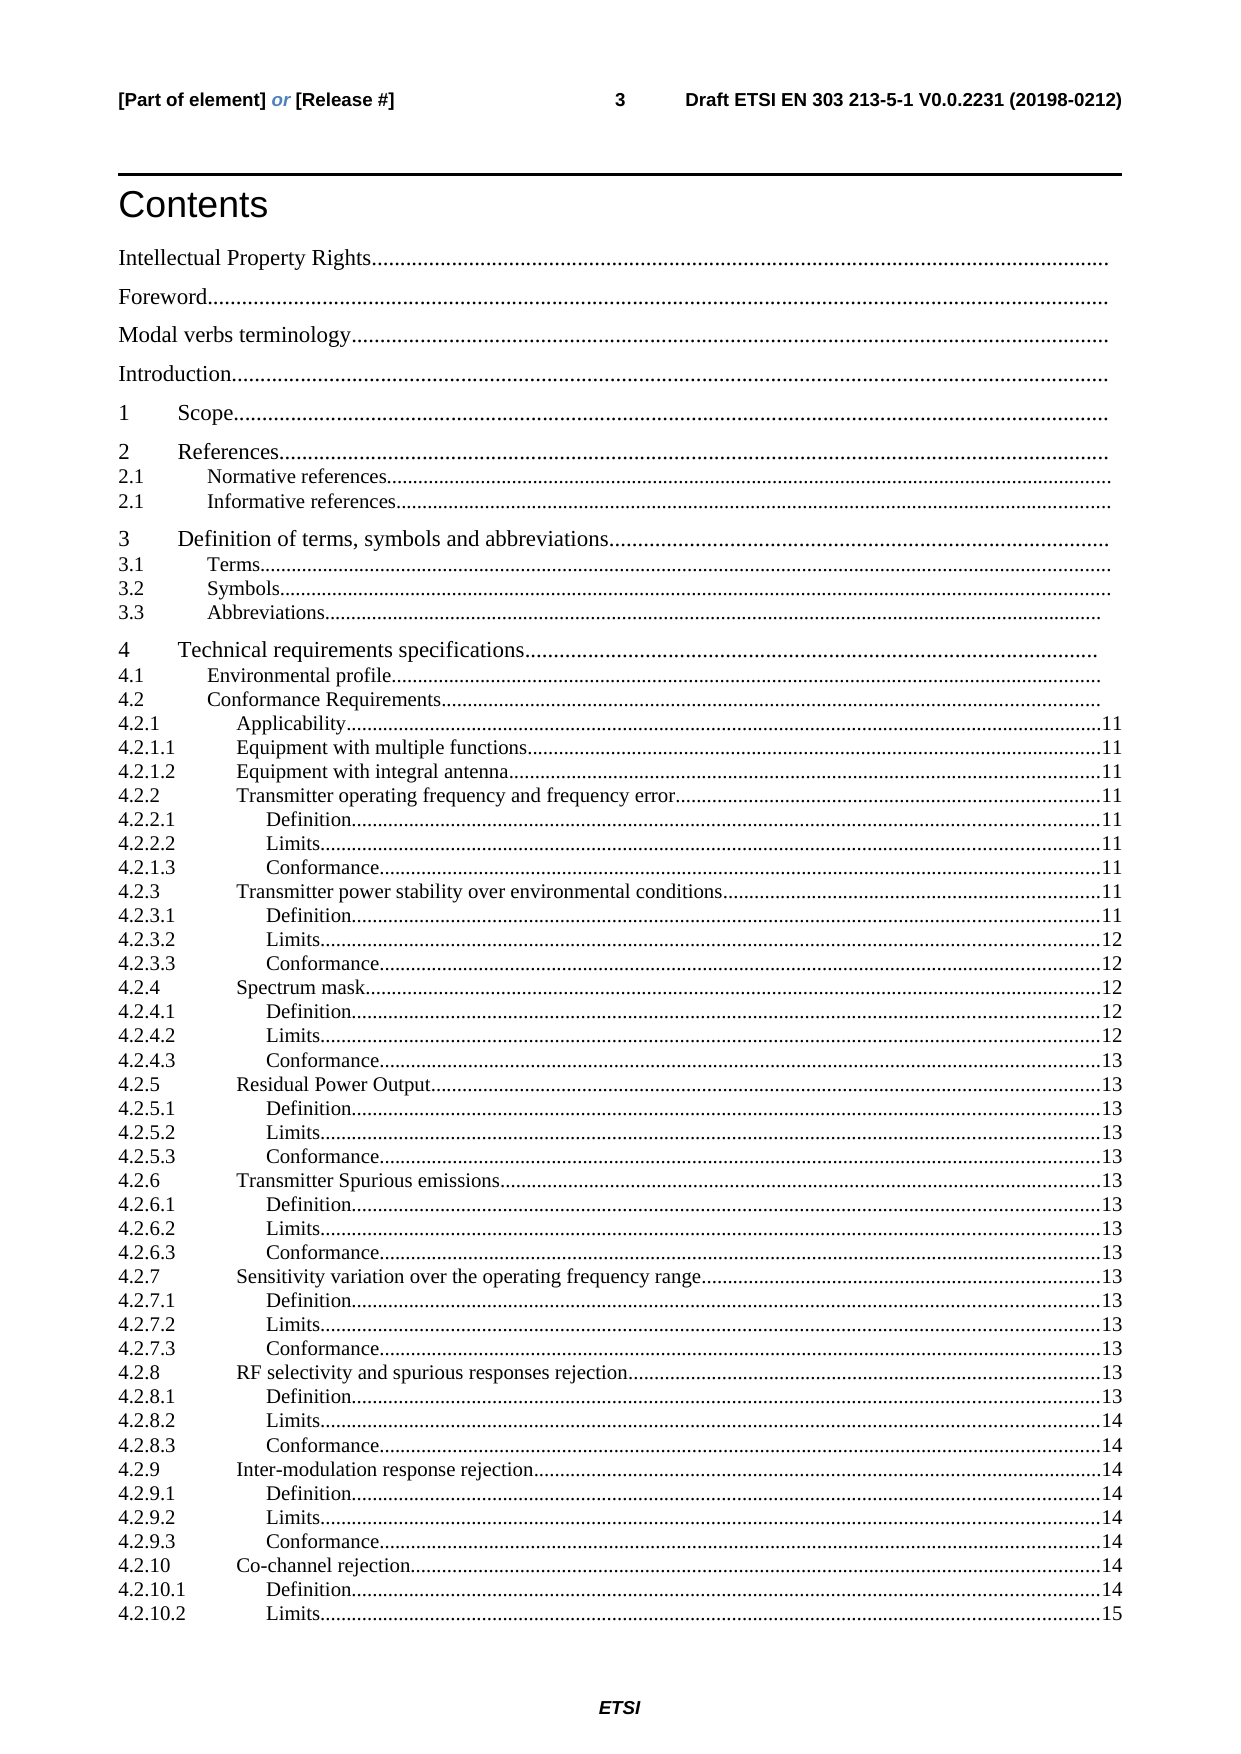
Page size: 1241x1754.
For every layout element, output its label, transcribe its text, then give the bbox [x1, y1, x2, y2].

text 4.2.5.2 Limits 13 [118, 1120, 1122, 1144]
text 4.2.1.1 Equipment with multiple functions 11 [118, 735, 1122, 759]
text Intellectual Property Rights 6 [118, 244, 1078, 270]
text 2.1 Informative references 8 [118, 488, 1078, 513]
text 4.2.3 Transmitter power stability over environmental conditions 11 [118, 879, 1122, 903]
text 4.2.10 Co-channel rejection 14 [118, 1553, 1122, 1577]
text 4.2.4.2 Limits 12 [118, 1023, 1122, 1047]
text 4.2.1 Applicability 11 [118, 711, 1122, 735]
text 4.2.2.2 Limits 11 [118, 831, 1122, 855]
text 4.2.7.2 Limits 13 [118, 1312, 1122, 1336]
text 4.2.9.2 Limits 14 [118, 1505, 1122, 1529]
text 4 Technical requirements specifications 11 [118, 636, 1078, 662]
text 4.2 Conformance Requirements 11 [118, 687, 1078, 711]
text 4.2.3.2 Limits 12 [118, 927, 1122, 951]
text 3 Definition of terms, symbols and abbreviations 8 [118, 525, 1078, 551]
text 4.2.5.1 Definition 13 [118, 1096, 1122, 1120]
text 4.2.8 RF selectivity and spurious responses rejection 13 [118, 1360, 1122, 1384]
text 4.2.6.3 Conformance 13 [118, 1240, 1122, 1264]
text Modal verbs terminology 7 [118, 322, 1078, 348]
text 4.2.8.1 Definition 13 [118, 1384, 1122, 1408]
text 4.2.7.1 Definition 13 [118, 1288, 1122, 1312]
text 4.2.2 Transmitter operating frequency and frequency error 11 [118, 783, 1122, 807]
text 4.2.5.3 Conformance 13 [118, 1144, 1122, 1168]
text 4.2.6 Transmitter Spurious emissions 13 [118, 1168, 1122, 1192]
text 4.2.1.3 Conformance 11 [118, 855, 1122, 879]
text 4.2.8.3 Conformance 14 [118, 1432, 1122, 1457]
text 4.2.8.2 Limits 14 [118, 1408, 1122, 1432]
text 4.2.6.2 Limits 13 [118, 1216, 1122, 1240]
text Introduction 7 [118, 360, 1078, 387]
text 1 Scope 7 [118, 399, 1078, 426]
text 4.2.6.1 Definition 13 [118, 1192, 1122, 1216]
text 4.2.10.1 Definition 14 [118, 1577, 1122, 1601]
text 4.2.1.2 Equipment with integral antenna 11 [118, 759, 1122, 783]
text 4.2.5 Residual Power Output 13 [118, 1072, 1122, 1096]
text 4.2.2.1 Definition 11 [118, 807, 1122, 831]
text 4.2.4.3 Conformance 13 [118, 1047, 1122, 1072]
text 4.2.4.1 Definition 12 [118, 999, 1122, 1023]
text 4.2.7.3 Conformance 13 [118, 1336, 1122, 1360]
text 4.2.7 Sensitivity variation over the operating frequency range 13 [118, 1264, 1122, 1288]
text 4.2.9.1 Definition 14 [118, 1481, 1122, 1505]
text 3.2 Symbols 9 [118, 576, 1078, 599]
text 3.1 Terms 8 [118, 551, 1078, 576]
text Foreword 6 [118, 283, 1078, 309]
text 4.2.4 Spectrum mask 12 [118, 975, 1122, 999]
text 4.2.9 Inter-modulation response rejection 14 [118, 1457, 1122, 1481]
text Contents [118, 176, 1122, 225]
text 4.2.3.1 Definition 11 [118, 903, 1122, 927]
text 2.1 Normative references 7 [118, 464, 1078, 488]
text 4.1 Environmental profile 11 [118, 662, 1078, 687]
text 3.3 Abbreviations 10 [118, 599, 1078, 624]
text 2 References 7 [118, 438, 1078, 464]
text 4.2.9.3 Conformance 14 [118, 1529, 1122, 1553]
text 4.2.3.3 Conformance 12 [118, 951, 1122, 975]
text 4.2.10.2 Limits 15 [118, 1601, 1122, 1625]
